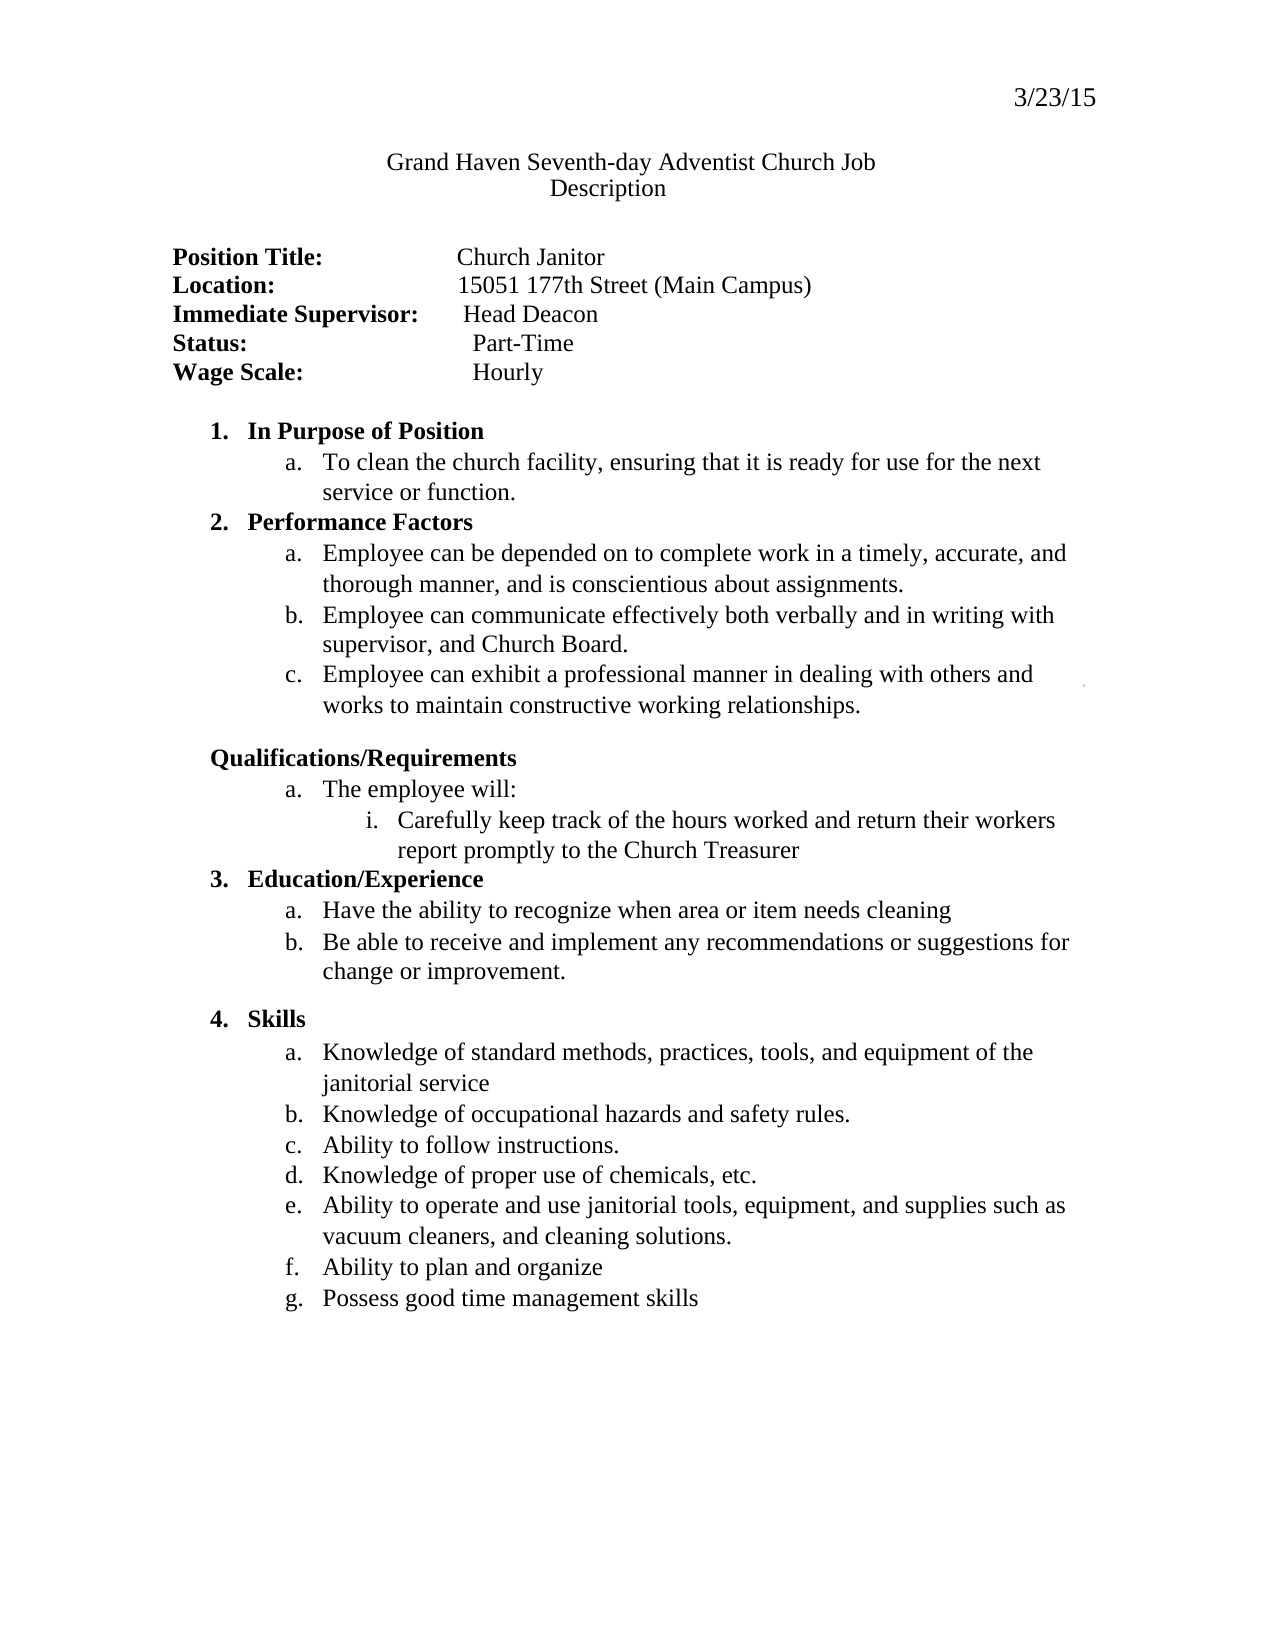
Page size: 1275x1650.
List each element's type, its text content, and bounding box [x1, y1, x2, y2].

list Possess good time management skills [285, 1283, 1082, 1312]
text Wage Scale: Hourly [172, 357, 608, 385]
list Ability to operate and use janitorial tools, equipment, and supplies such as vacuum cleaners, and cleaning solutions. [285, 1190, 1079, 1249]
list Employee can exhibit a professional manner in dealing with others and works to maintain constructive working relationships. [285, 659, 1079, 719]
text Qualifications/Requirements [210, 743, 538, 772]
list Be able to receive and implement any recommendations or suggestions for change or improvement. [285, 927, 1081, 985]
list Employee can communicate effectively both verbally and in writing with supervisor, and Church Board. [285, 600, 1082, 658]
text Status: Part-Time [172, 328, 608, 357]
list Have the ability to recognize when area or item needs cleaning [285, 896, 1081, 924]
list Knowledge of occupational hazards and safety rules. [285, 1099, 1079, 1128]
list Employee can be depended on to complete work in a timely, accurate, and thorough manner, and is conscientious about assignments. [285, 538, 1079, 597]
subtitle In Purpose of Position [210, 416, 1082, 445]
list Education/Experience [210, 864, 1079, 893]
list Carefully keep track of the hours worked and return their workers report promptly to the Church Treasurer [379, 805, 1082, 864]
list Knowledge of standard methods, practices, tools, and equipment of the janitorial service [285, 1037, 1079, 1097]
subtitle Skills [210, 1006, 928, 1032]
list Ability to follow instructions. [285, 1131, 1082, 1159]
text Immediate Supervisor: Head Deacon [172, 299, 1082, 328]
text Location: 15051 177th Street (Main Campus) [172, 270, 1082, 299]
subtitle Grand Haven Seventh-day Adventist Church Job Description [386, 150, 928, 201]
list The employee will: [285, 774, 538, 803]
list Performance Factors [210, 507, 1079, 535]
list Ability to plan and organize [285, 1252, 1079, 1281]
list To clean the church facility, ensuring that it is ready for use for the next service or function. [285, 447, 1082, 506]
text Position Title: Church Janitor [172, 242, 1082, 270]
list Knowledge of proper use of chemicals, etc. [285, 1160, 1082, 1189]
